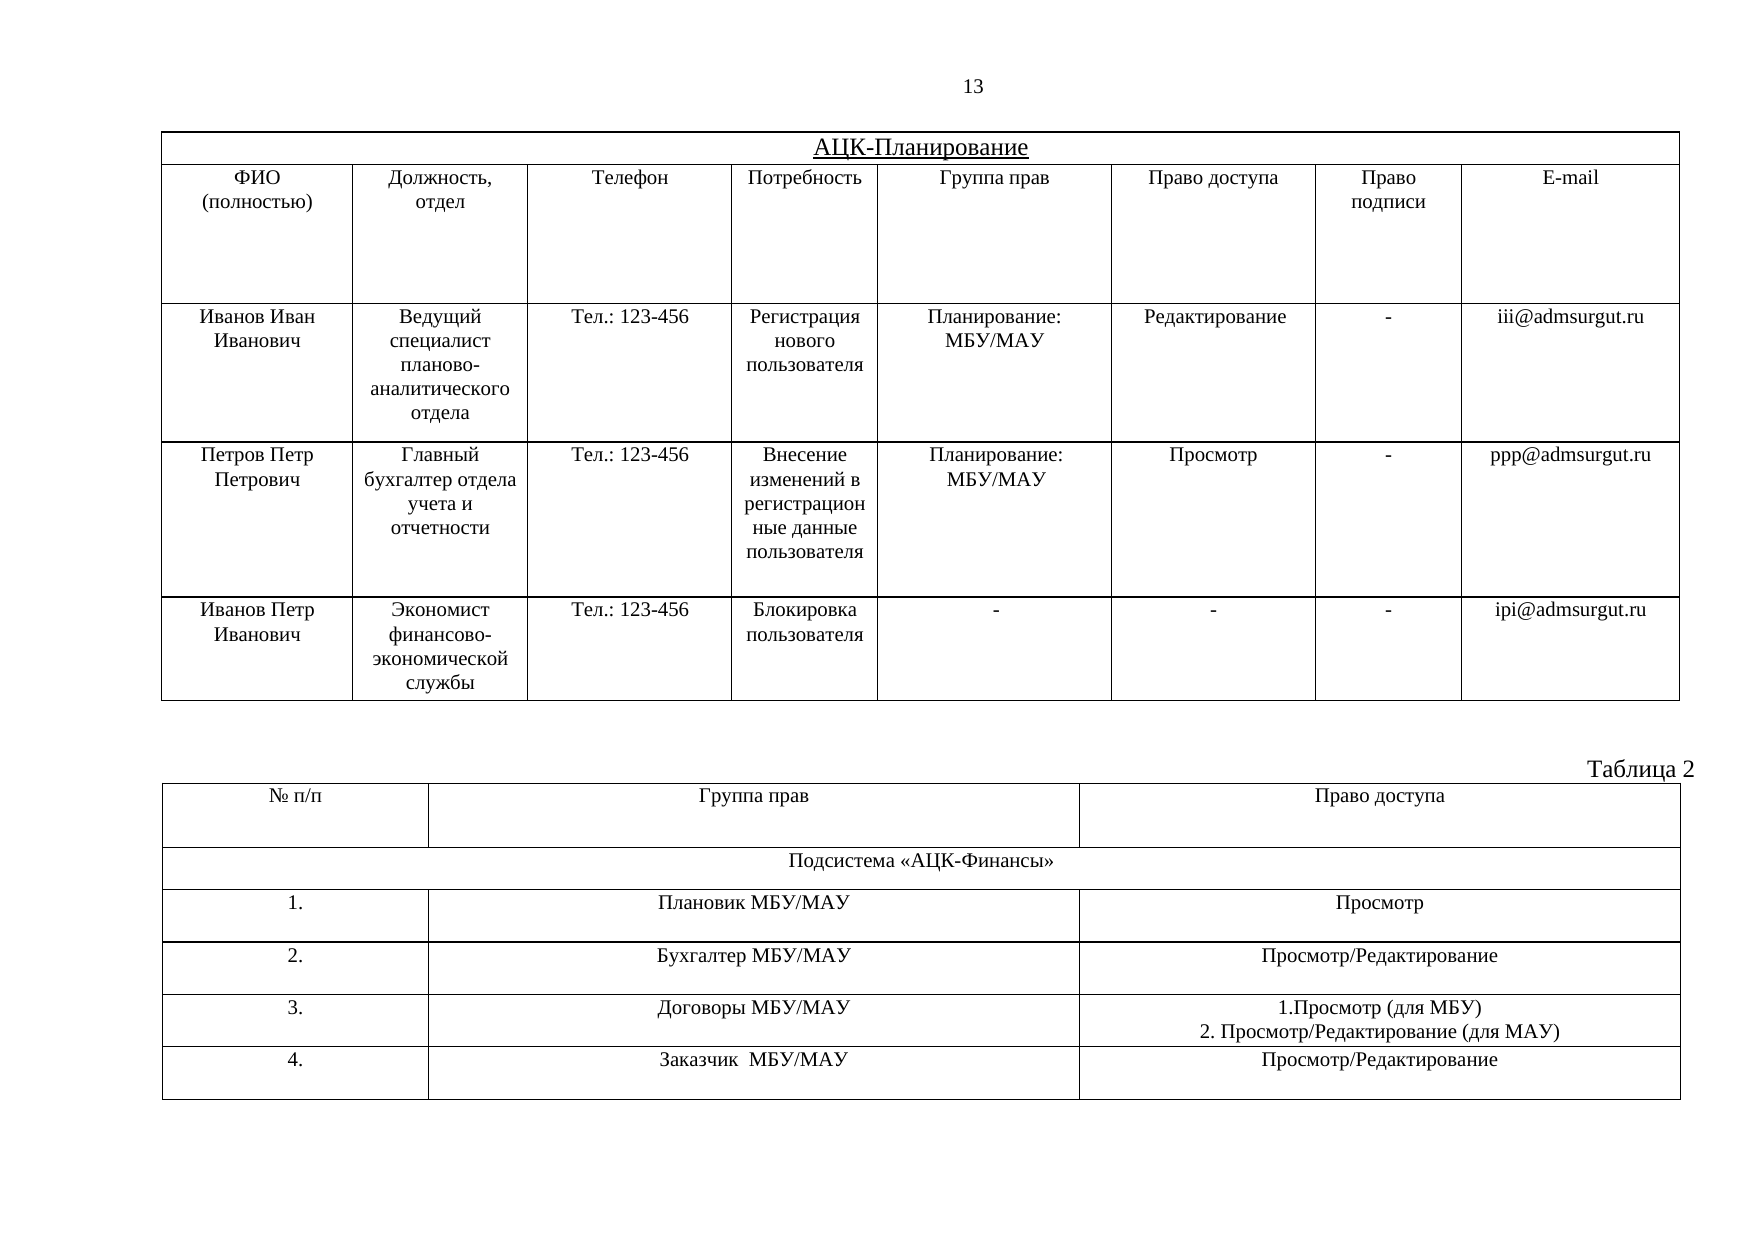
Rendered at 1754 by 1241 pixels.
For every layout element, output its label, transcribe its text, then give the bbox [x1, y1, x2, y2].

table_cell Группа прав [878, 165, 1111, 302]
table_cell Просмотр/Редактирование [1080, 943, 1680, 994]
table_cell Заказчик МБУ/МАУ [429, 1047, 1079, 1099]
table_cell Просмотр [1112, 443, 1315, 596]
table_cell Главный бухгалтер отдела учета и отчетности [353, 443, 527, 596]
table_cell Иванов Петр Иванович [162, 598, 352, 699]
table_cell Тел.: 123-456 [528, 598, 731, 699]
table_cell ppp@admsurgut.ru [1462, 443, 1679, 596]
table_cell Иванов Иван Иванович [162, 304, 352, 441]
table_cell Блокировка пользователя [732, 598, 877, 699]
table_cell Потребность [732, 165, 877, 302]
table_cell Подсистема «АЦК-Финансы» [163, 848, 1680, 889]
table_cell ipi@admsurgut.ru [1462, 598, 1679, 699]
table_cell ФИО (полностью) [162, 165, 352, 302]
table_cell 1.Просмотр (для МБУ) 2. Просмотр/Редактирование (для МАУ) [1080, 995, 1680, 1046]
table_header № п/п [163, 784, 428, 847]
table_cell Планирование: МБУ/МАУ [878, 443, 1111, 596]
table_cell Договоры МБУ/МАУ [429, 995, 1079, 1046]
table_cell Ведущий специалист планово-аналитического отдела [353, 304, 527, 441]
table_cell Право доступа [1112, 165, 1315, 302]
table_cell Редактирование [1112, 304, 1315, 441]
table_cell Тел.: 123-456 [528, 304, 731, 441]
text Таблица 2 [177, 754, 1695, 782]
table_cell Телефон [528, 165, 731, 302]
table_cell E-mail [1462, 165, 1679, 302]
table_cell Экономист финансово-экономической службы [353, 598, 527, 699]
table_cell Планирование: МБУ/МАУ [878, 304, 1111, 441]
table_cell Право подписи [1316, 165, 1461, 302]
table_cell Бухгалтер МБУ/МАУ [429, 943, 1079, 994]
table_cell 3. [163, 995, 428, 1046]
table_cell - [1112, 598, 1315, 699]
table_cell 2. [163, 943, 428, 994]
table_header Право доступа [1080, 784, 1680, 847]
table_cell - [1316, 598, 1461, 699]
table_cell Должность, отдел [353, 165, 527, 302]
table_cell Петров Петр Петрович [162, 443, 352, 596]
table_cell Плановик МБУ/МАУ [429, 890, 1079, 941]
table_cell - [878, 598, 1111, 699]
table_cell iii@admsurgut.ru [1462, 304, 1679, 441]
table_cell - [1316, 304, 1461, 441]
table_cell Просмотр [1080, 890, 1680, 941]
table_cell 1. [163, 890, 428, 941]
table_header Группа прав [429, 784, 1079, 847]
table_cell АЦК-Планирование [162, 133, 1679, 164]
table_cell Регистрация нового пользователя [732, 304, 877, 441]
table_cell Внесение изменений в регистрационные данные пользователя [732, 443, 877, 596]
table_cell 4. [163, 1047, 428, 1099]
table_cell Тел.: 123-456 [528, 443, 731, 596]
table_cell - [1316, 443, 1461, 596]
table_cell Просмотр/Редактирование [1080, 1047, 1680, 1099]
